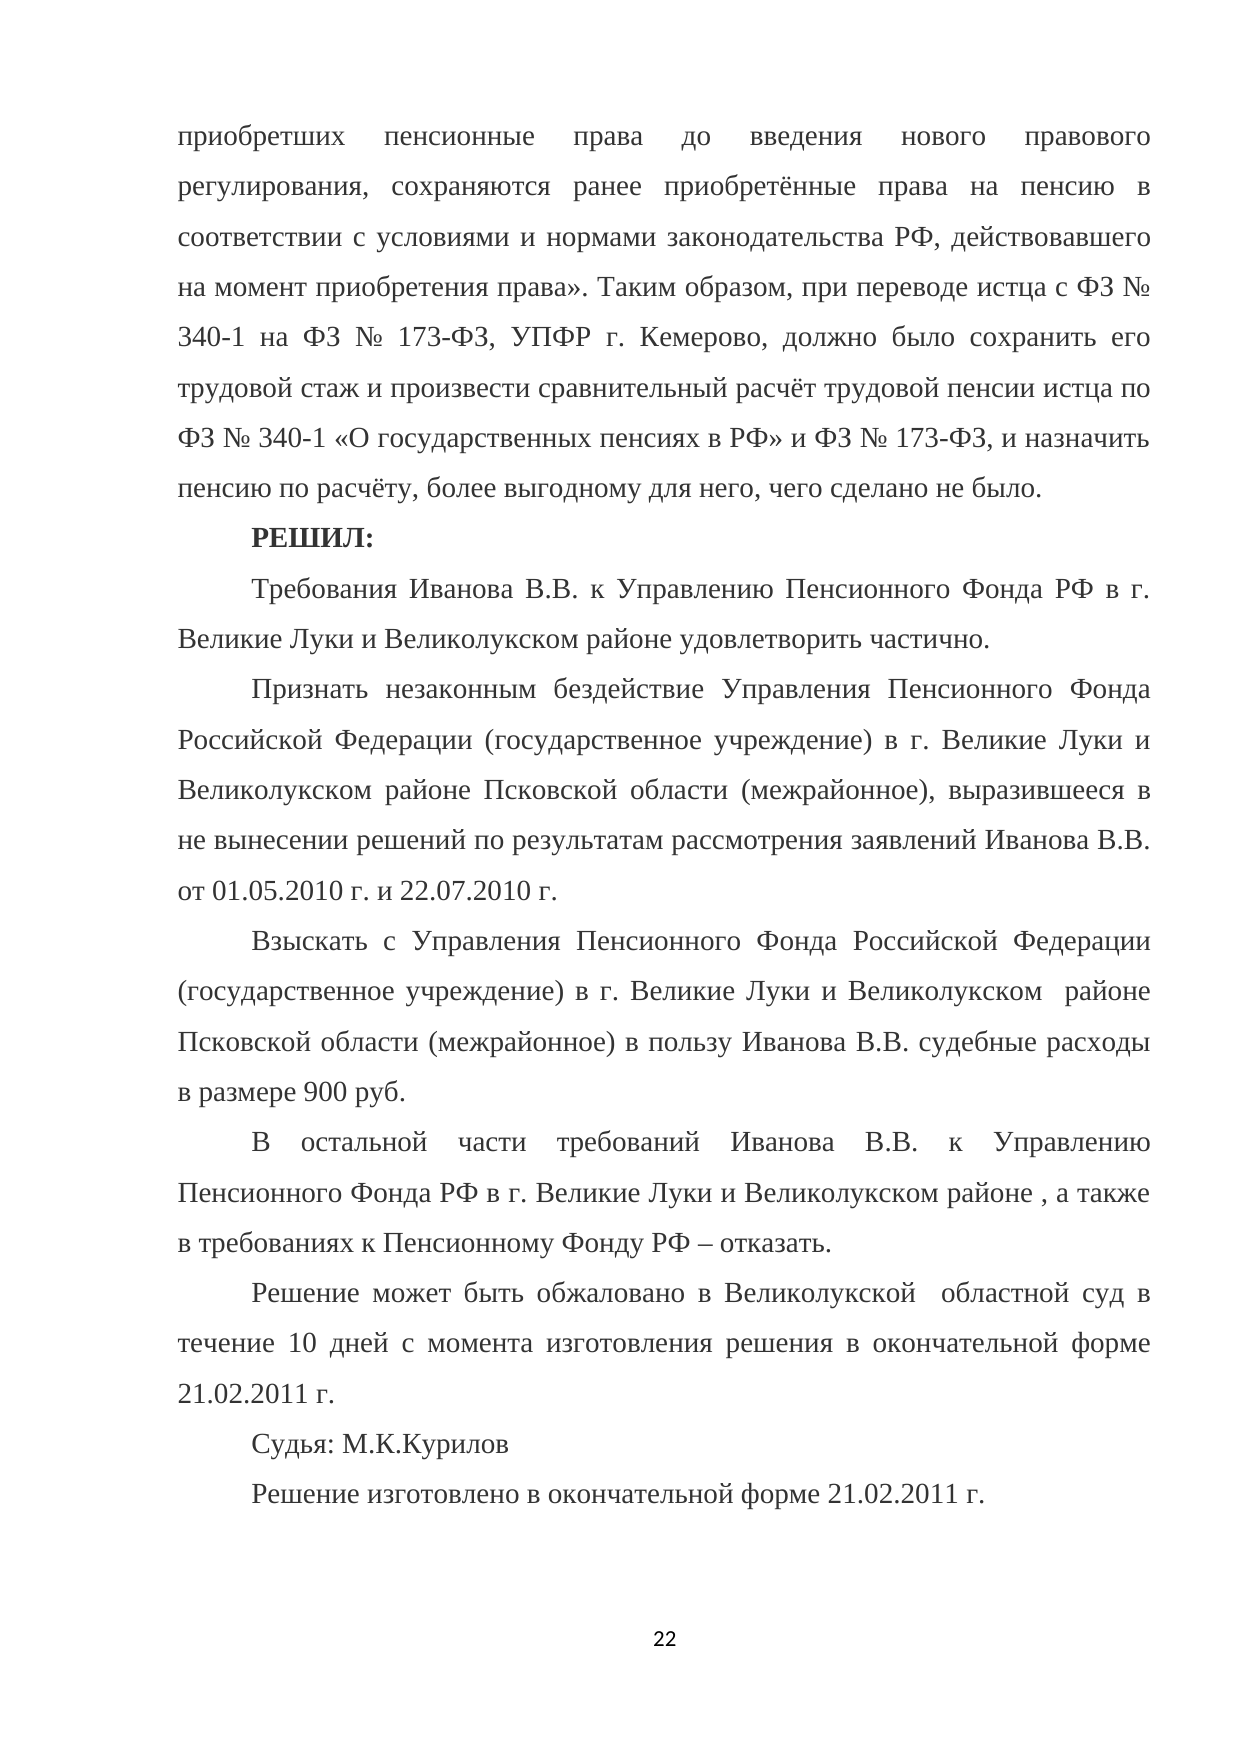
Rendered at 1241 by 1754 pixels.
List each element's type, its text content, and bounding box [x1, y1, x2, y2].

text В остальной части требований Иванова В.В. к Управлению Пенсионного Фонда РФ в г. Великие Луки и Великолукском районе , а также в требованиях к Пенсионному Фонду РФ – отказать. [177, 1124, 1152, 1258]
text Взыскать с Управления Пенсионного Фонда Российской Федерации (государственное учреждение) в г. Великие Луки и Великолукском районе Псковской области (межрайонное) в пользу Иванова В.В. судебные расходы в размере 900 руб. [177, 923, 1152, 1108]
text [177, 118, 1152, 504]
text Решение изготовлено в окончательной форме 21.02.2011 г. [177, 1477, 1152, 1510]
text Требования Иванова В.В. к Управлению Пенсионного Фонда РФ в г. Великие Луки и Великолукском районе удовлетворить частично. [177, 571, 1152, 655]
text Признать незаконным бездействие Управления Пенсионного Фонда Российской Федерации (государственное учреждение) в г. Великие Луки и Великолукском районе Псковской области (межрайонное), выразившееся в не вынесении решений по результатам рассмотрения заявлений Иванова В.В. от 01.05.2010 г. и 22.07.2010 г. [177, 672, 1152, 906]
text РЕШИЛ: [177, 521, 1152, 554]
text Решение может быть обжаловано в Великолукской областной суд в течение 10 дней с момента изготовления решения в окончательной форме 21.02.2011 г. [177, 1275, 1152, 1409]
text Судья: М.К.Курилов [177, 1426, 1152, 1460]
